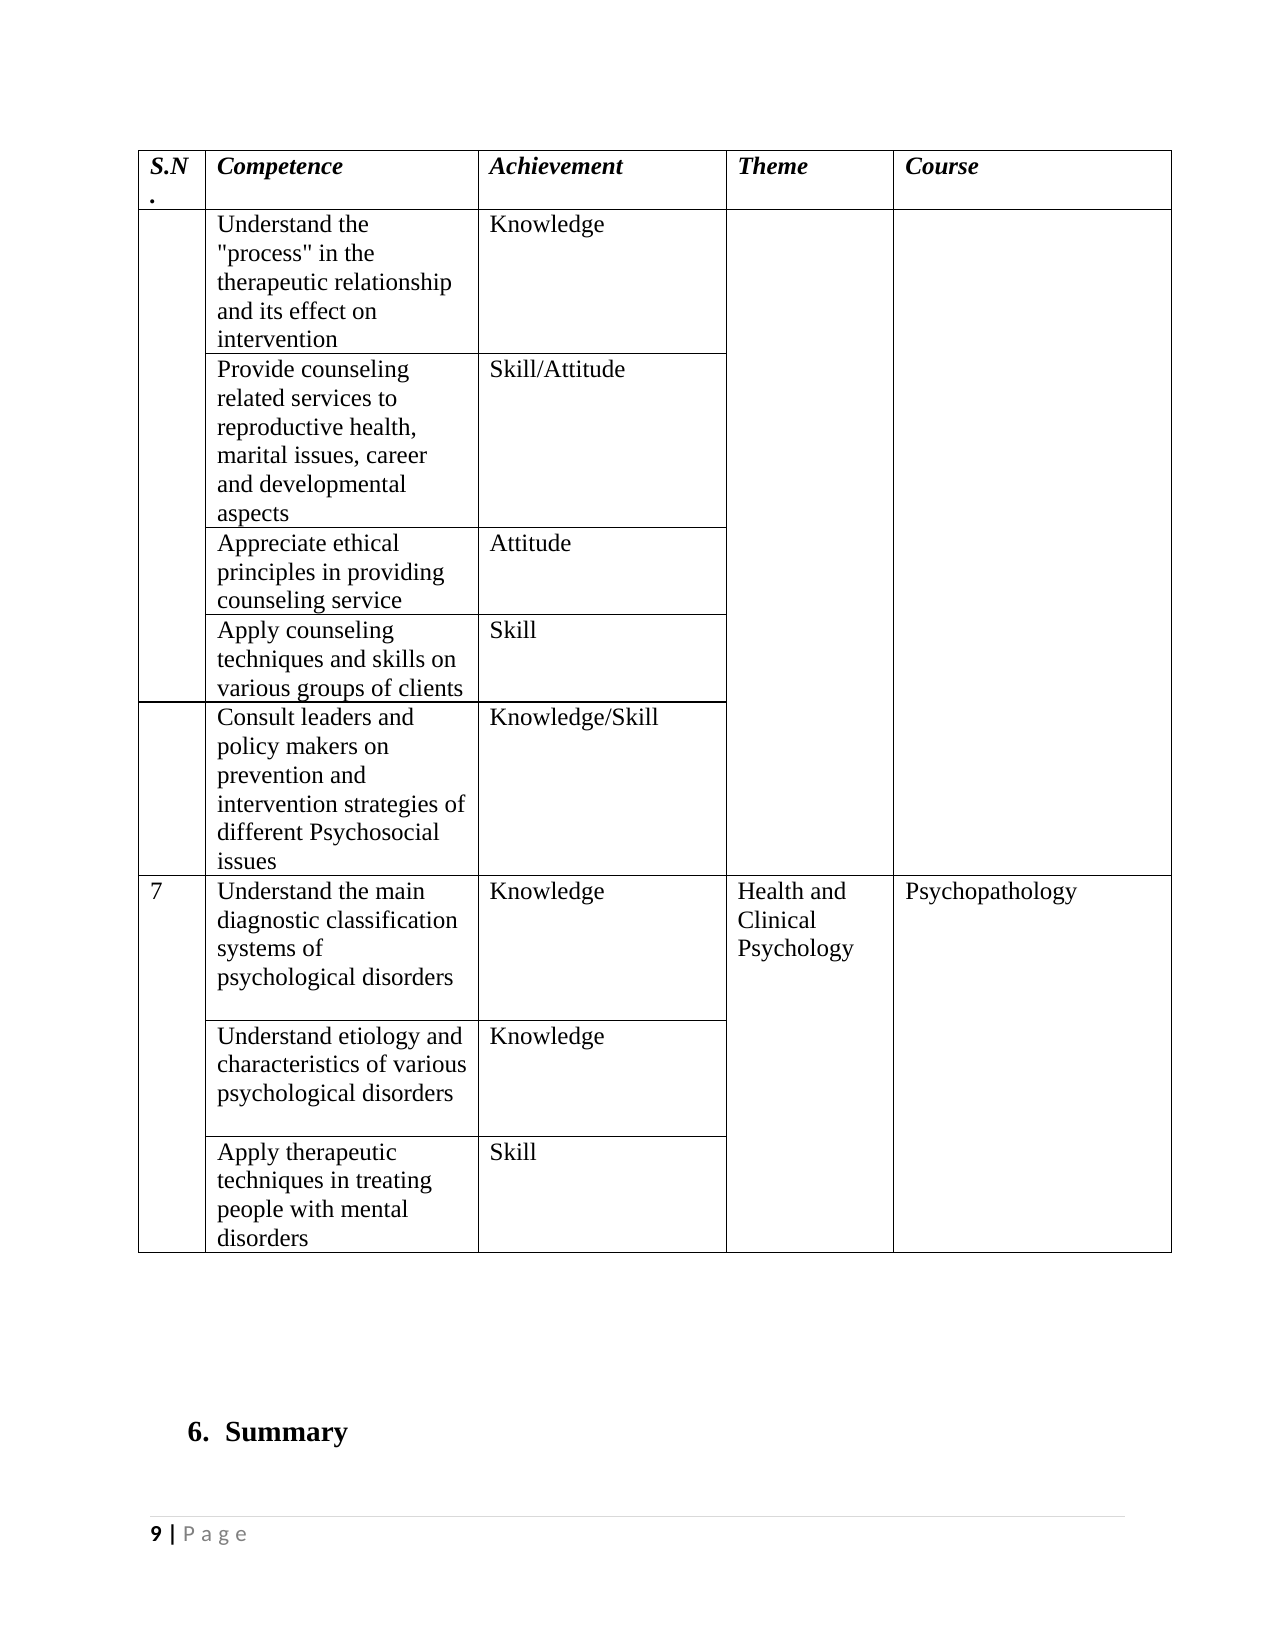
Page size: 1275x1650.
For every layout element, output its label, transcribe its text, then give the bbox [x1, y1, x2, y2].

table_cell Appreciate ethical principles in providing counseling service [206, 528, 478, 614]
table_cell Knowledge [479, 210, 726, 353]
table_cell Knowledge/Skill [479, 703, 726, 875]
table_cell Provide counseling related services to reproductive health, marital issues, career and developmental aspects [206, 354, 478, 527]
table_header Competence [206, 151, 478, 208]
table_cell Attitude [479, 528, 726, 614]
table_cell Apply counseling techniques and skills on various groups of clients [206, 615, 478, 701]
table_header Course [894, 151, 1171, 208]
table_cell 7 [139, 876, 205, 1252]
table_cell Understand the "process" in the therapeutic relationship and its effect on intervention [206, 210, 478, 353]
table_header S.N. [139, 151, 205, 208]
table_cell Psychopathology [894, 876, 1171, 1252]
table_cell [139, 703, 205, 875]
table_cell Understand etiology and characteristics of various psychological disorders [206, 1021, 478, 1136]
table_cell Knowledge [479, 1021, 726, 1136]
table_cell Skill [479, 615, 726, 701]
table_cell Skill [479, 1137, 726, 1252]
list Summary [187, 1414, 1125, 1448]
table_cell Health and Clinical Psychology [727, 876, 893, 1252]
table_cell Consult leaders and policy makers on prevention and intervention strategies of different Psychosocial issues [206, 703, 478, 875]
table_header Theme [727, 151, 893, 208]
table_header Achievement [479, 151, 726, 208]
table_cell Understand the main diagnostic classification systems of psychological disorders [206, 876, 478, 1020]
table_cell Knowledge [479, 876, 726, 1020]
table_cell Skill/Attitude [479, 354, 726, 527]
table_cell Apply therapeutic techniques in treating people with mental disorders [206, 1137, 478, 1252]
